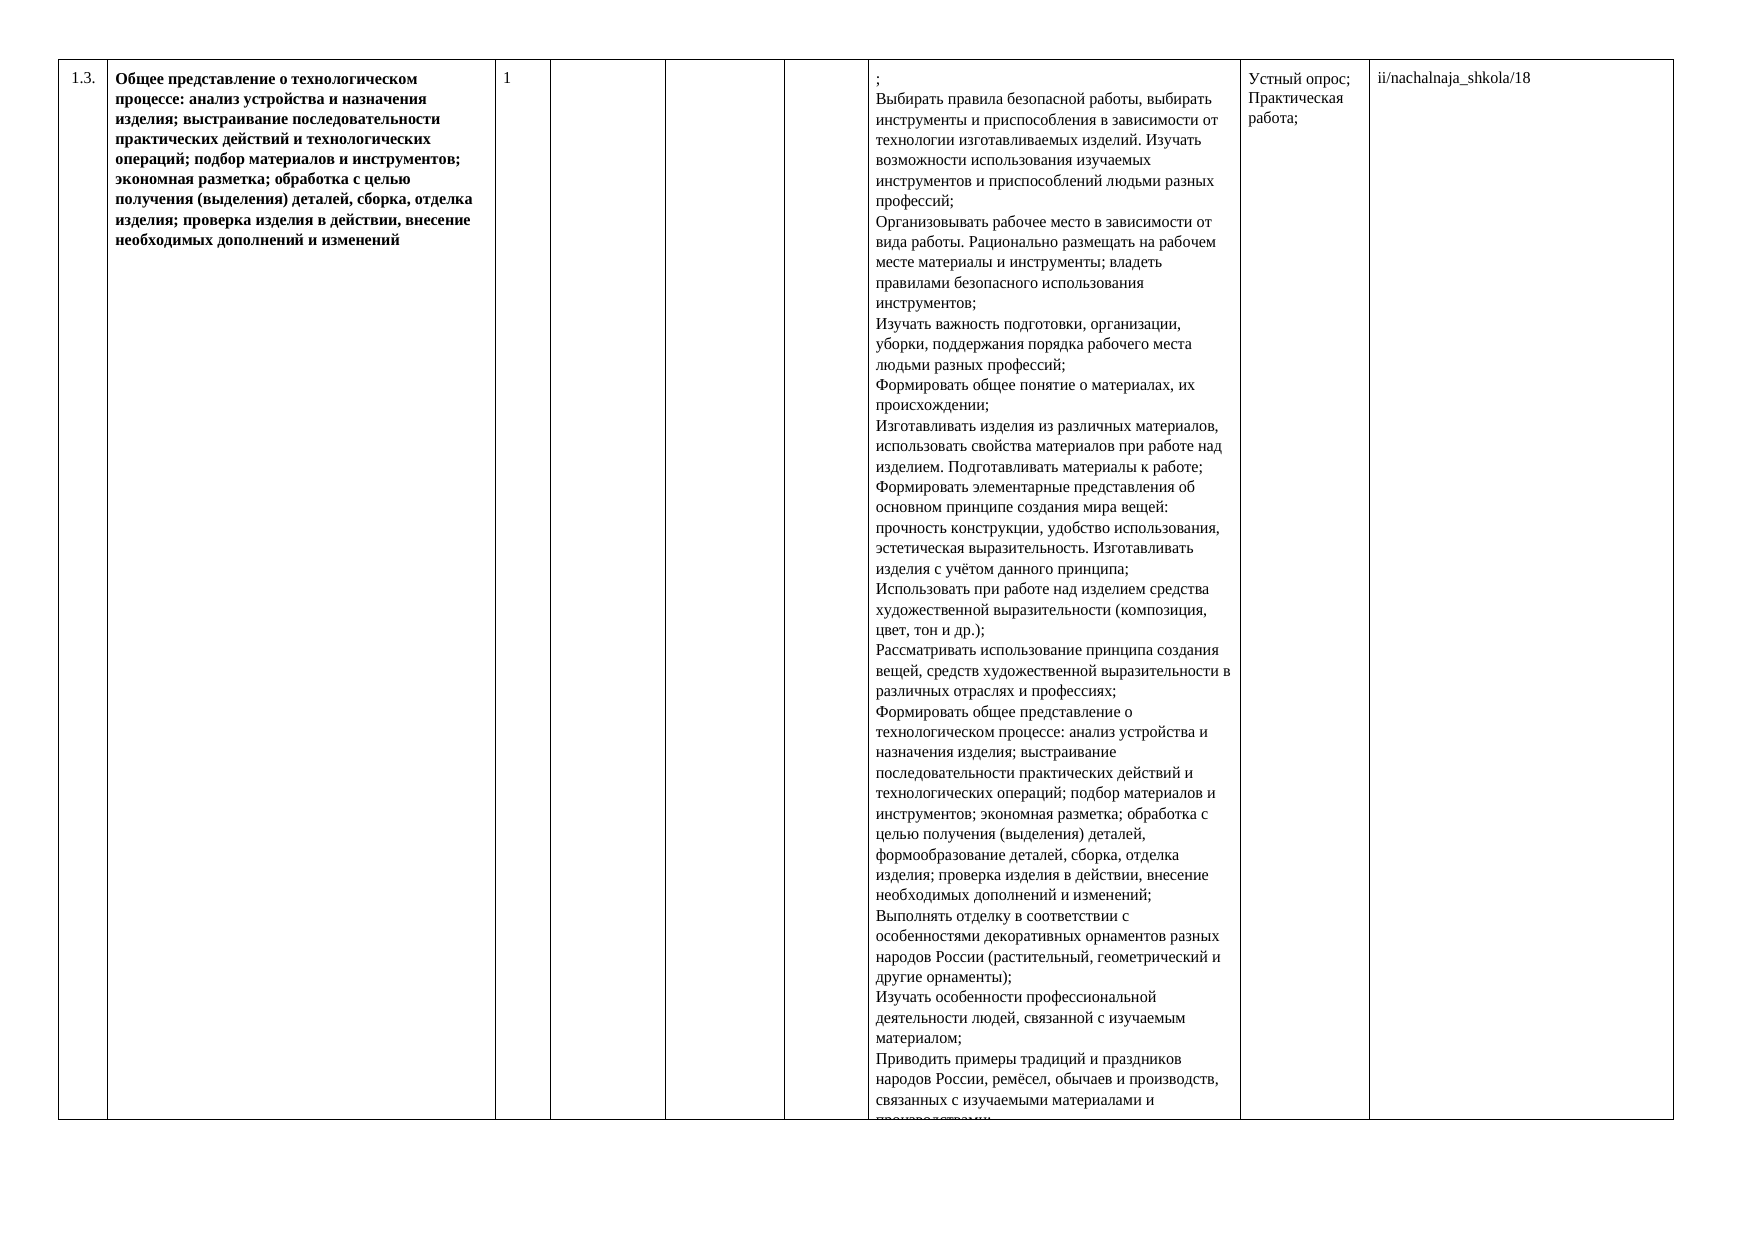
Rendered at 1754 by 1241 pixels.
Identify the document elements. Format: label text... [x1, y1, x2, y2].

table_header 1.3. [59, 60, 107, 1119]
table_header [1241, 60, 1369, 1119]
table_header Общее представление о технологическом процессе: анализ устройства и назначения изделия; выстраивание последовательности практических действий и технологических операций; подбор материалов и инструментов; экономная разметка; обработка с целью получения (выделения) деталей, сборка, отделка изделия; проверка изделия в действии, внесение необходимых дополнений и изменений [108, 60, 495, 1119]
table_header 1 [496, 60, 550, 1119]
table_header [785, 60, 868, 1119]
table_header ; Выбирать правила безопасной работы, выбирать инструменты и приспособления в зависимости от технологии изготавливаемых изделий. Изучать возможности использования изучаемых инструментов и приспособлений людьми разных профессий; Организовывать рабочее место в зависимости от вида работы. Рационально размещать на рабочем месте материалы и инструменты; владеть правилами безопасного использования инструментов; Изучать важность подготовки, организации, уборки, поддержания порядка рабочего места людьми разных профессий; Формировать общее понятие о материалах, их происхождении; Изготавливать изделия из различных материалов, использовать свойства материалов при работе над изделием. Подготавливать материалы к работе; Формировать элементарные представления об основном принципе создания мира вещей: прочность конструкции, удобство использования, эстетическая выразительность. Изготавливать изделия с учётом данного принципа; Использовать при работе над изделием средства художественной выразительности (композиция, цвет, тон и др.); Рассматривать использование принципа создания вещей, средств художественной выразительности в различных отраслях и профессиях; Формировать общее представление о технологическом процессе: анализ устройства и назначения изделия; выстраивание последовательности практических действий и технологических операций; подбор материалов и инструментов; экономная разметка; обработка с целью получения (выделения) деталей, формообразование деталей, сборка, отделка изделия; проверка изделия в действии, внесение необходимых дополнений и изменений; Выполнять отделку в соответствии с особенностями декоративных орнаментов разных народов России (растительный, геометрический и другие орнаменты); Изучать особенности профессиональной деятельности людей, связанной с изучаемым материалом; Приводить примеры традиций и праздников народов России, ремёсел, обычаев и производств, связанных с изучаемыми материалами и производствами; [869, 60, 1240, 1119]
table_header [551, 60, 665, 1119]
table_header ii/nachalnaja_shkola/18 [1370, 60, 1673, 1119]
table_header [666, 60, 784, 1119]
